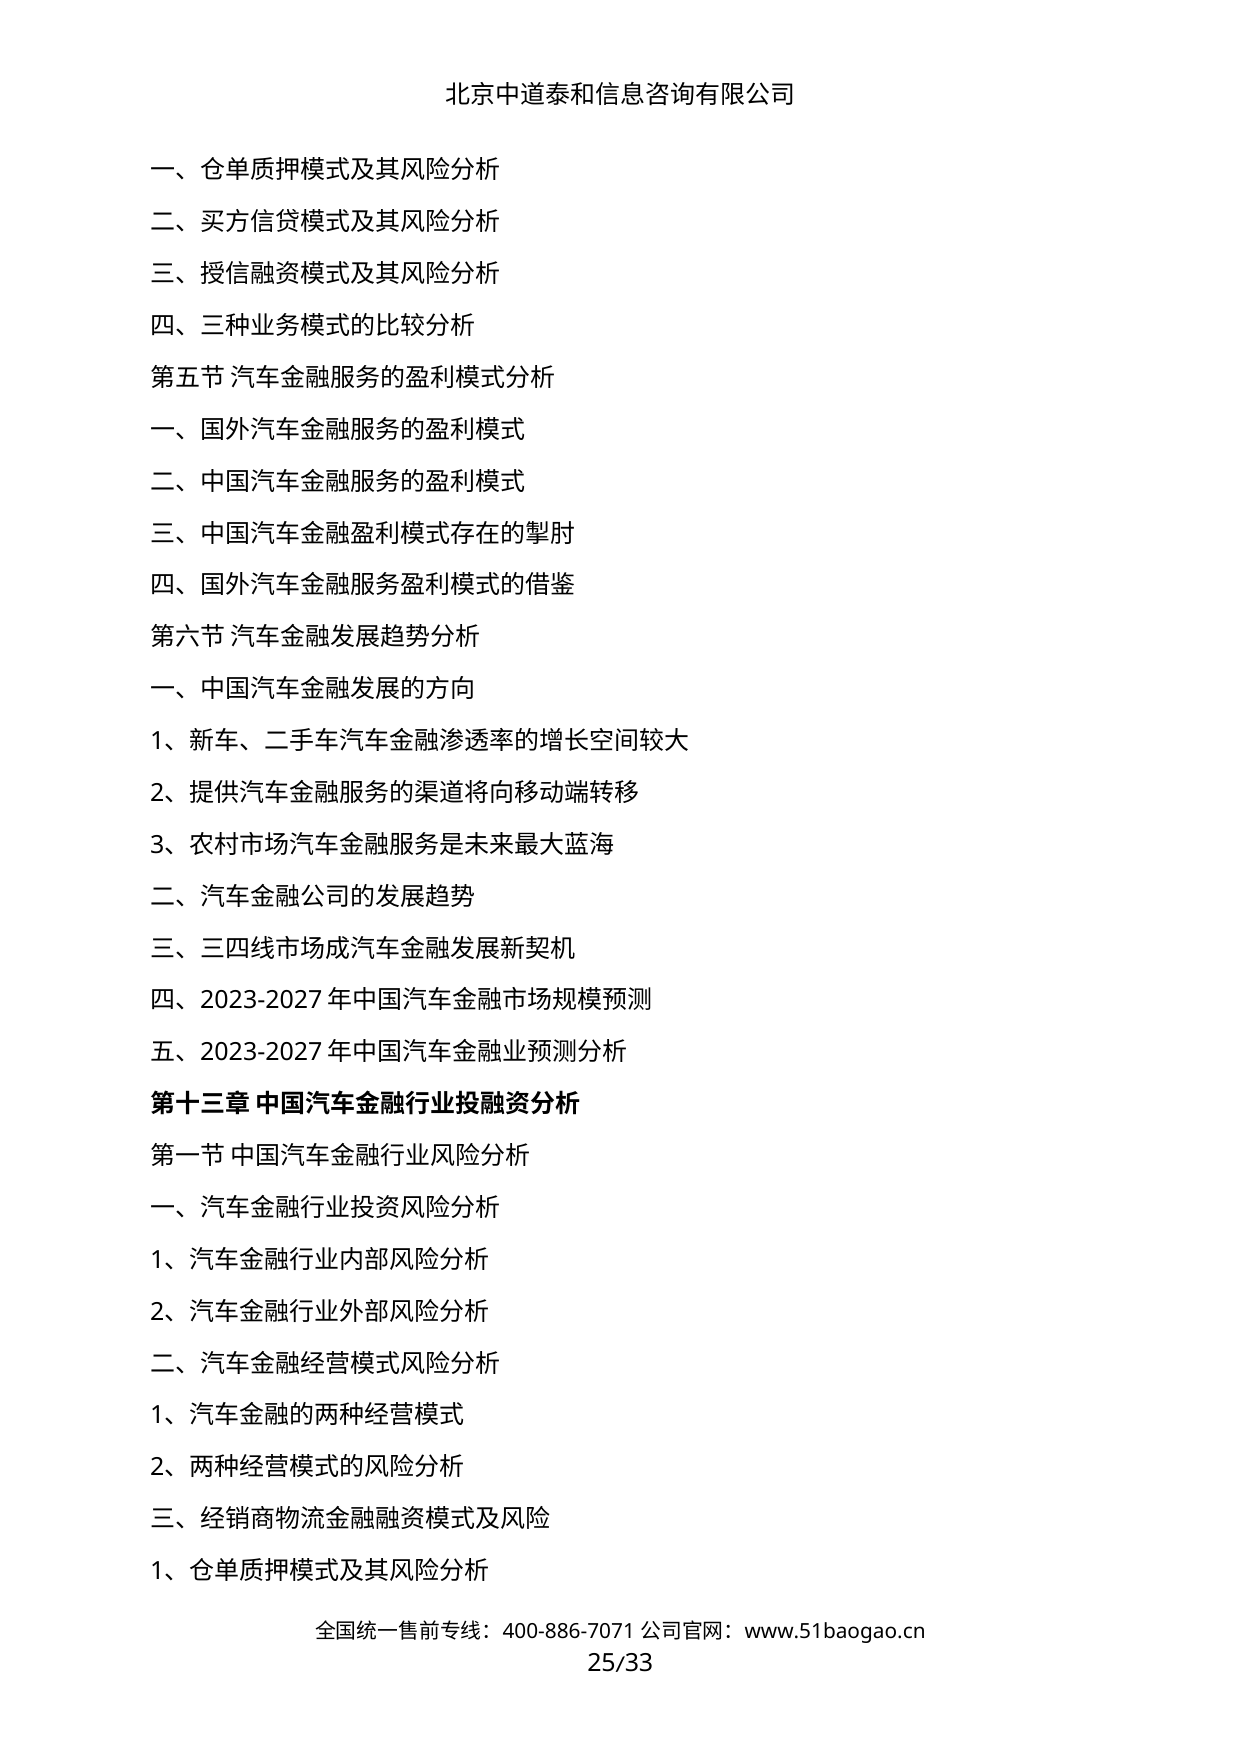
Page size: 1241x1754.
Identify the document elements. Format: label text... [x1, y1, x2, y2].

text 第六节 汽车金融发展趋势分析 [150, 617, 1090, 653]
text 一、中国汽车金融发展的方向 [150, 669, 1090, 705]
text 二、汽车金融公司的发展趋势 [150, 876, 1090, 912]
text 二、买方信贷模式及其风险分析 [150, 202, 1090, 238]
text 1、汽车金融行业内部风险分析 [150, 1239, 1090, 1276]
text 三、三四线市场成汽车金融发展新契机 [150, 928, 1090, 964]
text 1、仓单质押模式及其风险分析 [150, 1551, 1090, 1587]
text 2、两种经营模式的风险分析 [150, 1447, 1090, 1483]
text 2、汽车金融行业外部风险分析 [150, 1291, 1090, 1327]
text 第一节 中国汽车金融行业风险分析 [150, 1136, 1090, 1172]
text 四、国外汽车金融服务盈利模式的借鉴 [150, 565, 1090, 601]
text 一、仓单质押模式及其风险分析 [150, 150, 1090, 186]
text 三、中国汽车金融盈利模式存在的掣肘 [150, 513, 1090, 549]
text 四、2023-2027年中国汽车金融市场规模预测 [150, 980, 1090, 1016]
text 二、汽车金融经营模式风险分析 [150, 1343, 1090, 1379]
text 三、经销商物流金融融资模式及风险 [150, 1499, 1090, 1535]
text 1、汽车金融的两种经营模式 [150, 1395, 1090, 1431]
text 1、新车、二手车汽车金融渗透率的增长空间较大 [150, 721, 1090, 757]
text 五、2023-2027年中国汽车金融业预测分析 [150, 1032, 1090, 1068]
text 一、汽车金融行业投资风险分析 [150, 1187, 1090, 1224]
text 第十三章 中国汽车金融行业投融资分析 [150, 1084, 1090, 1120]
text 2、提供汽车金融服务的渠道将向移动端转移 [150, 772, 1090, 809]
text 一、国外汽车金融服务的盈利模式 [150, 409, 1090, 446]
text 3、农村市场汽车金融服务是未来最大蓝海 [150, 824, 1090, 861]
text 三、授信融资模式及其风险分析 [150, 254, 1090, 290]
text 二、中国汽车金融服务的盈利模式 [150, 461, 1090, 497]
text 四、三种业务模式的比较分析 [150, 306, 1090, 342]
text 第五节 汽车金融服务的盈利模式分析 [150, 357, 1090, 394]
